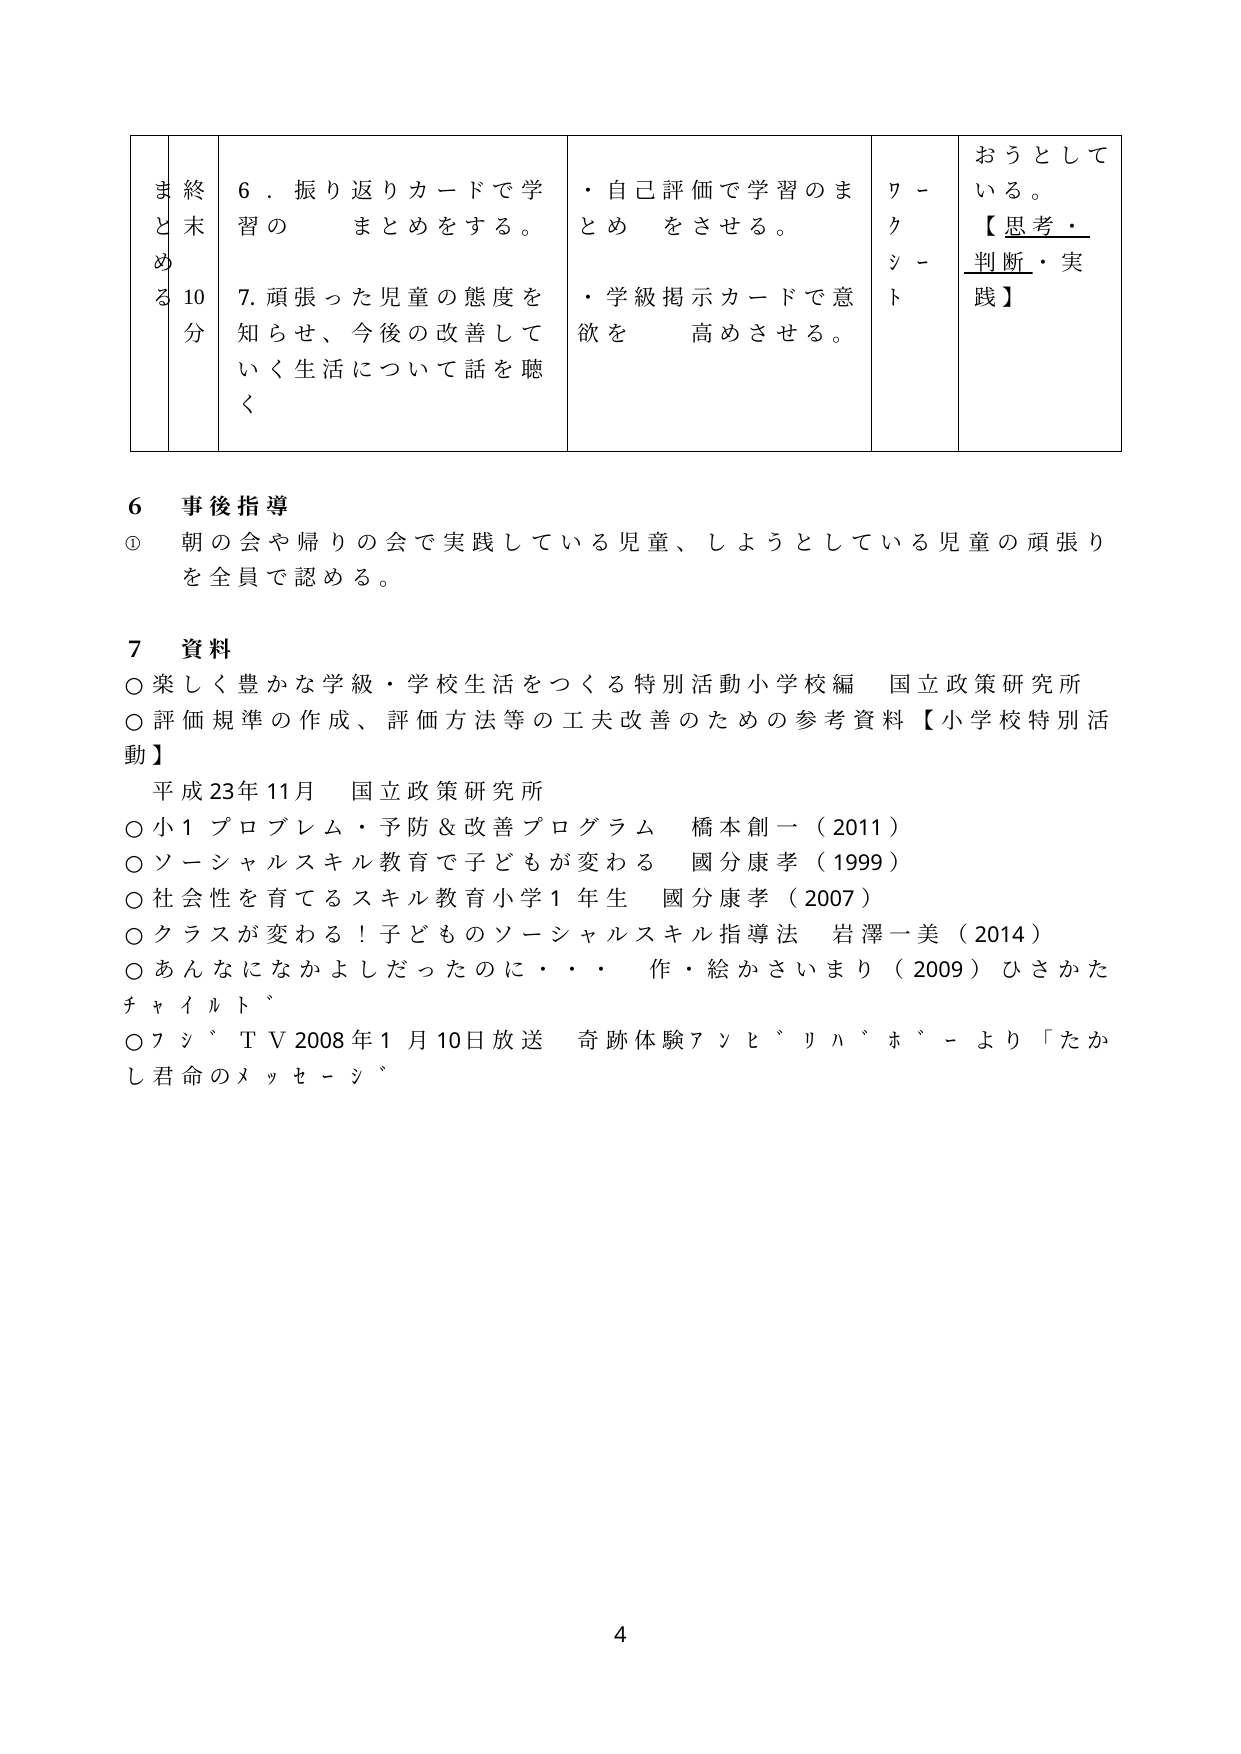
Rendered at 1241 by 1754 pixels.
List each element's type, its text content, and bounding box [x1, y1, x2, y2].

text ６ 事後指導 [124, 487, 1116, 523]
text 平成23年11月 国立政策研究所 [124, 772, 1116, 808]
table_cell 終 末 10 分 [169, 136, 218, 451]
text ○クラスが変わる！子どものソーシャルスキル指導法 岩澤一美（2014） [124, 915, 1116, 950]
text ○小1プロブレム・予防＆改善プログラム 橋本創一（2011） [124, 808, 1116, 843]
text ○楽しく豊かな学級・学校生活をつくる特別活動小学校編 国立政策研究所 [124, 665, 1116, 701]
table_cell まとめる [131, 136, 168, 451]
table_cell ・自己評価で学習のまとめ をさせる。 ・学級掲示カードで意欲を 高めさせる。 [568, 136, 871, 451]
text ○あんなになかよしだったのに・・・ 作・絵かさいまり（2009）ひさかたﾁｬｲﾙﾄﾞ [124, 950, 1116, 1022]
text ○評価規準の作成、評価方法等の工夫改善のための参考資料【小学校特別活動】 [124, 701, 1116, 772]
table_cell ﾜｰｸ ｼｰﾄ [872, 136, 958, 451]
text ７ 資料 [124, 630, 1116, 665]
text ○ﾌｼﾞＴＶ2008年1月10日放送 奇跡体験ｱﾝﾋﾞﾘﾊﾞﾎﾞｰより「たかし君命のﾒｯｾｰｼﾞ [124, 1022, 1116, 1093]
list 朝の会や帰りの会で実践している児童、しようとしている児童の頑張り を全員で認める。 [124, 523, 1116, 594]
table_cell 6．振り返りカードで学習の まとめをする。 7.頑張った児童の態度を知らせ、今後の改善していく生活について話を聴く [219, 136, 567, 451]
text ○社会性を育てるスキル教育小学1年生 國分康孝（2007） [124, 879, 1116, 915]
text ○ソーシャルスキル教育で子どもが変わる 國分康孝（1999） [124, 843, 1116, 879]
